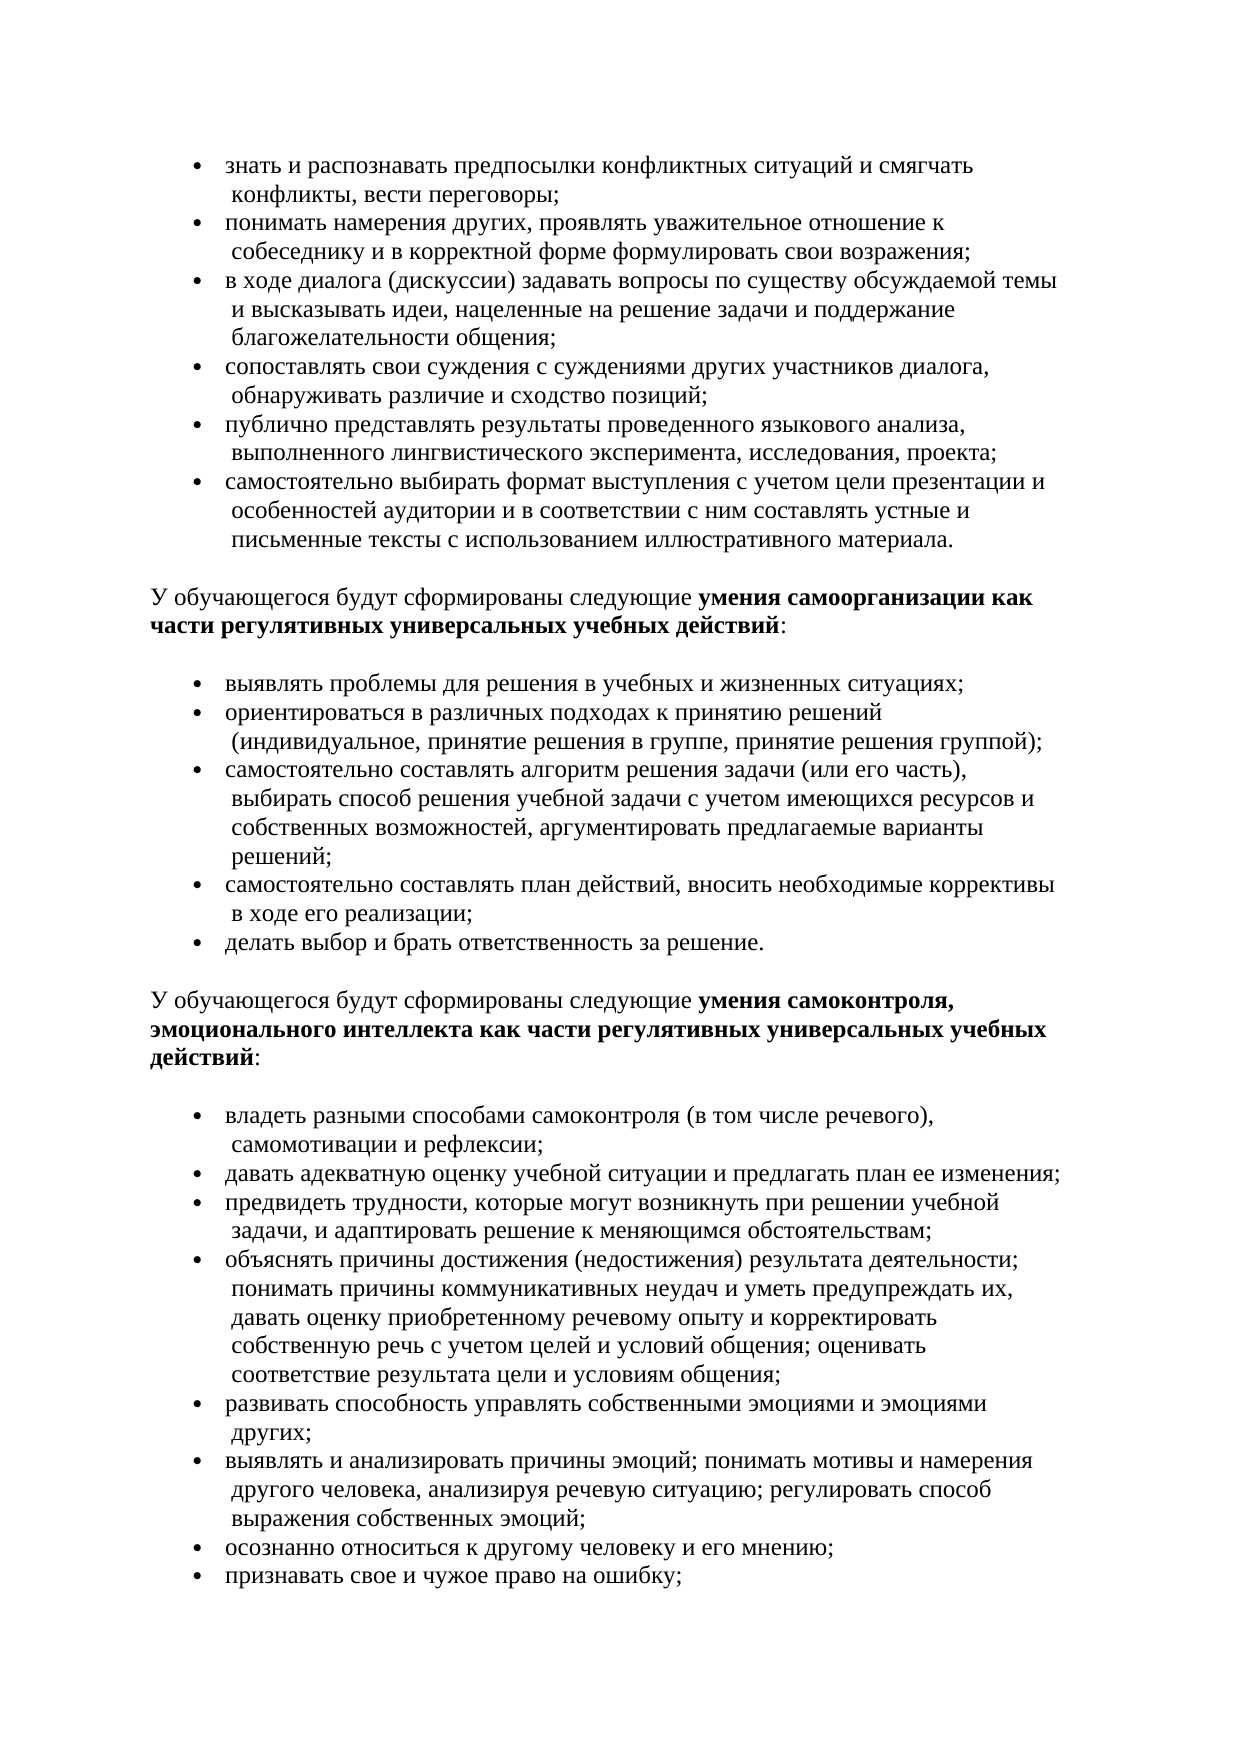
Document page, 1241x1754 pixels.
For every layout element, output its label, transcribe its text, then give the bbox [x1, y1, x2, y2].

list давать адекватную оценку учебной ситуации и предлагать план ее изменения; [194, 1274, 1071, 1302]
list делать выбор и брать ответственность за решение. [194, 1043, 1071, 1072]
list самостоятельно составлять план действий, вносить необходимые коррективы в ходе его реализации; [194, 956, 1071, 1014]
list владеть разными способами самоконтроля (в том числе речевого), самомотивации и рефлексии; [194, 1216, 1071, 1274]
list самостоятельно выбирать формат выступления с учетом цели презентации и особенностей аудитории и в соответствии с ним составлять устные и письменные тексты с использованием иллюстративного материала. [194, 553, 1071, 639]
list знать и распознавать предпосылки конфликтных ситуаций и смягчать конфликты, вести переговоры; [194, 207, 1071, 265]
list предвидеть трудности, которые могут возникнуть при решении учебной задачи, и адаптировать решение к меняющимся обстоятельствам; [194, 1302, 1071, 1360]
list объяснять причины достижения (недостижения) результата деятельности; понимать причины коммуникативных неудач и уметь предупреждать их, давать оценку приобретенному речевому опыту и корректировать собственную речь с учетом целей и условий общения; оценивать соответствие результата цели и условиям общения; [194, 1360, 1071, 1504]
list сопоставлять свои суждения с суждениями других участников диалога, обнаруживать различие и сходство позиций; [194, 409, 1071, 466]
list развивать способность управлять собственными эмоциями и эмоциями других; [194, 1504, 1071, 1561]
list публично представлять результаты проведенного языкового анализа, выполненного лингвистического эксперимента, исследования, проекта; [194, 466, 1071, 524]
text У обучающегося будут сформированы следующие умения самоконтроля, эмоционального интеллекта как части регулятивных универсальных учебных действий: [150, 1101, 1090, 1187]
text У обучающегося будут сформированы следующие умения самоорганизации как части регулятивных универсальных учебных действий: [150, 668, 1090, 726]
list распознавать невербальные средства общения, понимать значение социальных знаков; [194, 150, 1071, 207]
list ориентироваться в различных подходах к принятию решений (индивидуальное, принятие решения в группе, принятие решения группой); [194, 784, 1071, 841]
list выявлять проблемы для решения в учебных и жизненных ситуациях; [194, 755, 1071, 784]
list понимать намерения других, проявлять уважительное отношение к собеседнику и в корректной форме формулировать свои возражения; [194, 265, 1071, 322]
list самостоятельно составлять алгоритм решения задачи (или его часть), выбирать способ решения учебной задачи с учетом имеющихся ресурсов и собственных возможностей, аргументировать предлагаемые варианты решений; [194, 841, 1071, 956]
list в ходе диалога (дискуссии) задавать вопросы по существу обсуждаемой темы и высказывать идеи, нацеленные на решение задачи и поддержание благожелательности общения; [194, 322, 1071, 409]
